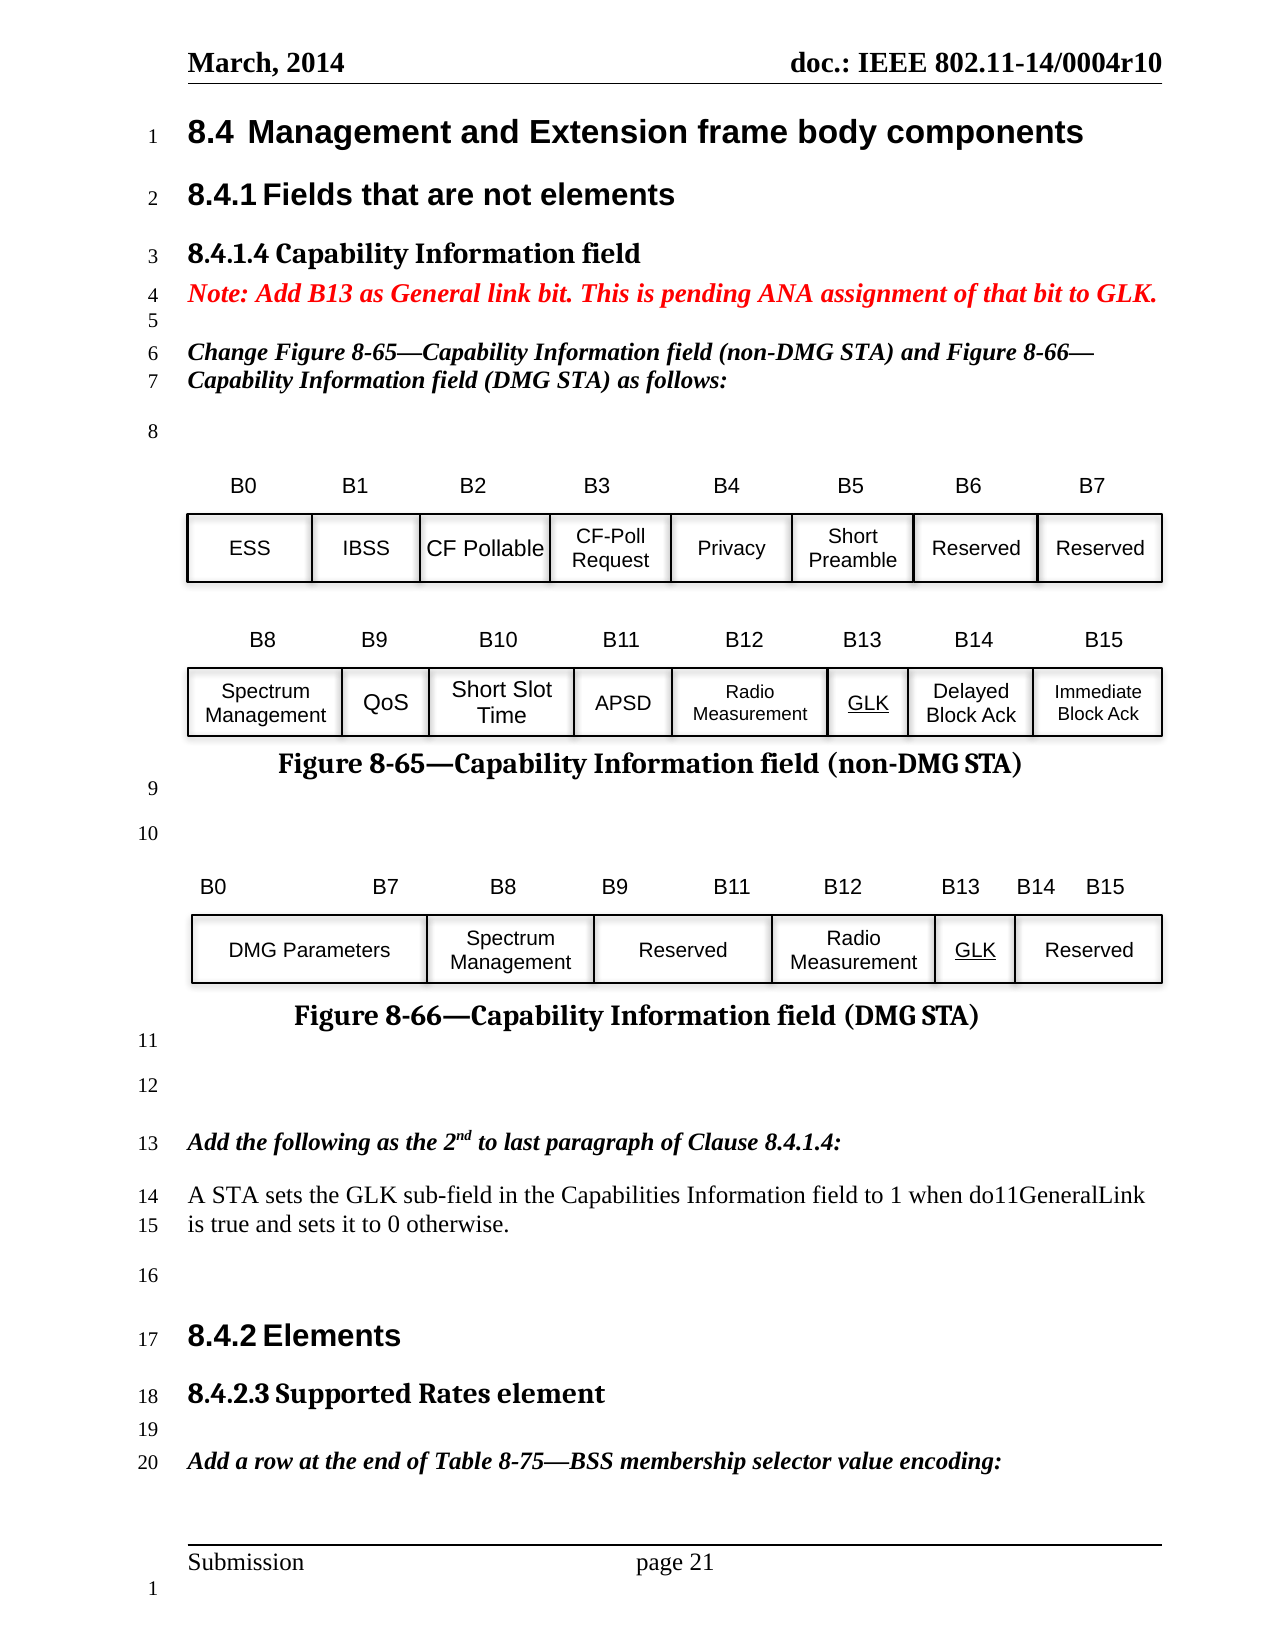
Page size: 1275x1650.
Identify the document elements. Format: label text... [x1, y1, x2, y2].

text Change Figure 8-65—Capability Information field (non-DMG STA) and Figure 8-66—Capability Information field (DMG STA) as follows: [187, 337, 1162, 394]
text A STA sets the GLK sub-field in the Capabilities Information field to 1 when do11GeneralLink is true and sets it to 0 otherwise. [187, 1180, 1162, 1238]
text Add a row at the end of Table 8-75—BSS membership selector value encoding: [187, 1446, 1162, 1475]
subtitle 8.4.2.3 Supported Rates element [187, 1378, 1162, 1411]
text Note: Add B13 as General link bit. This is pending ANA assignment of that bit to GLK. [187, 277, 1162, 308]
subtitle 8.4.1.4 Capability Information field [187, 237, 1162, 270]
subtitle Elements [187, 1317, 1162, 1353]
subtitle Fields that are not elements [187, 176, 1162, 212]
text Add the following as the 2nd to last paragraph of Clause 8.4.1.4: [187, 1127, 1162, 1155]
subtitle Management and Extension frame body components [187, 112, 1162, 151]
